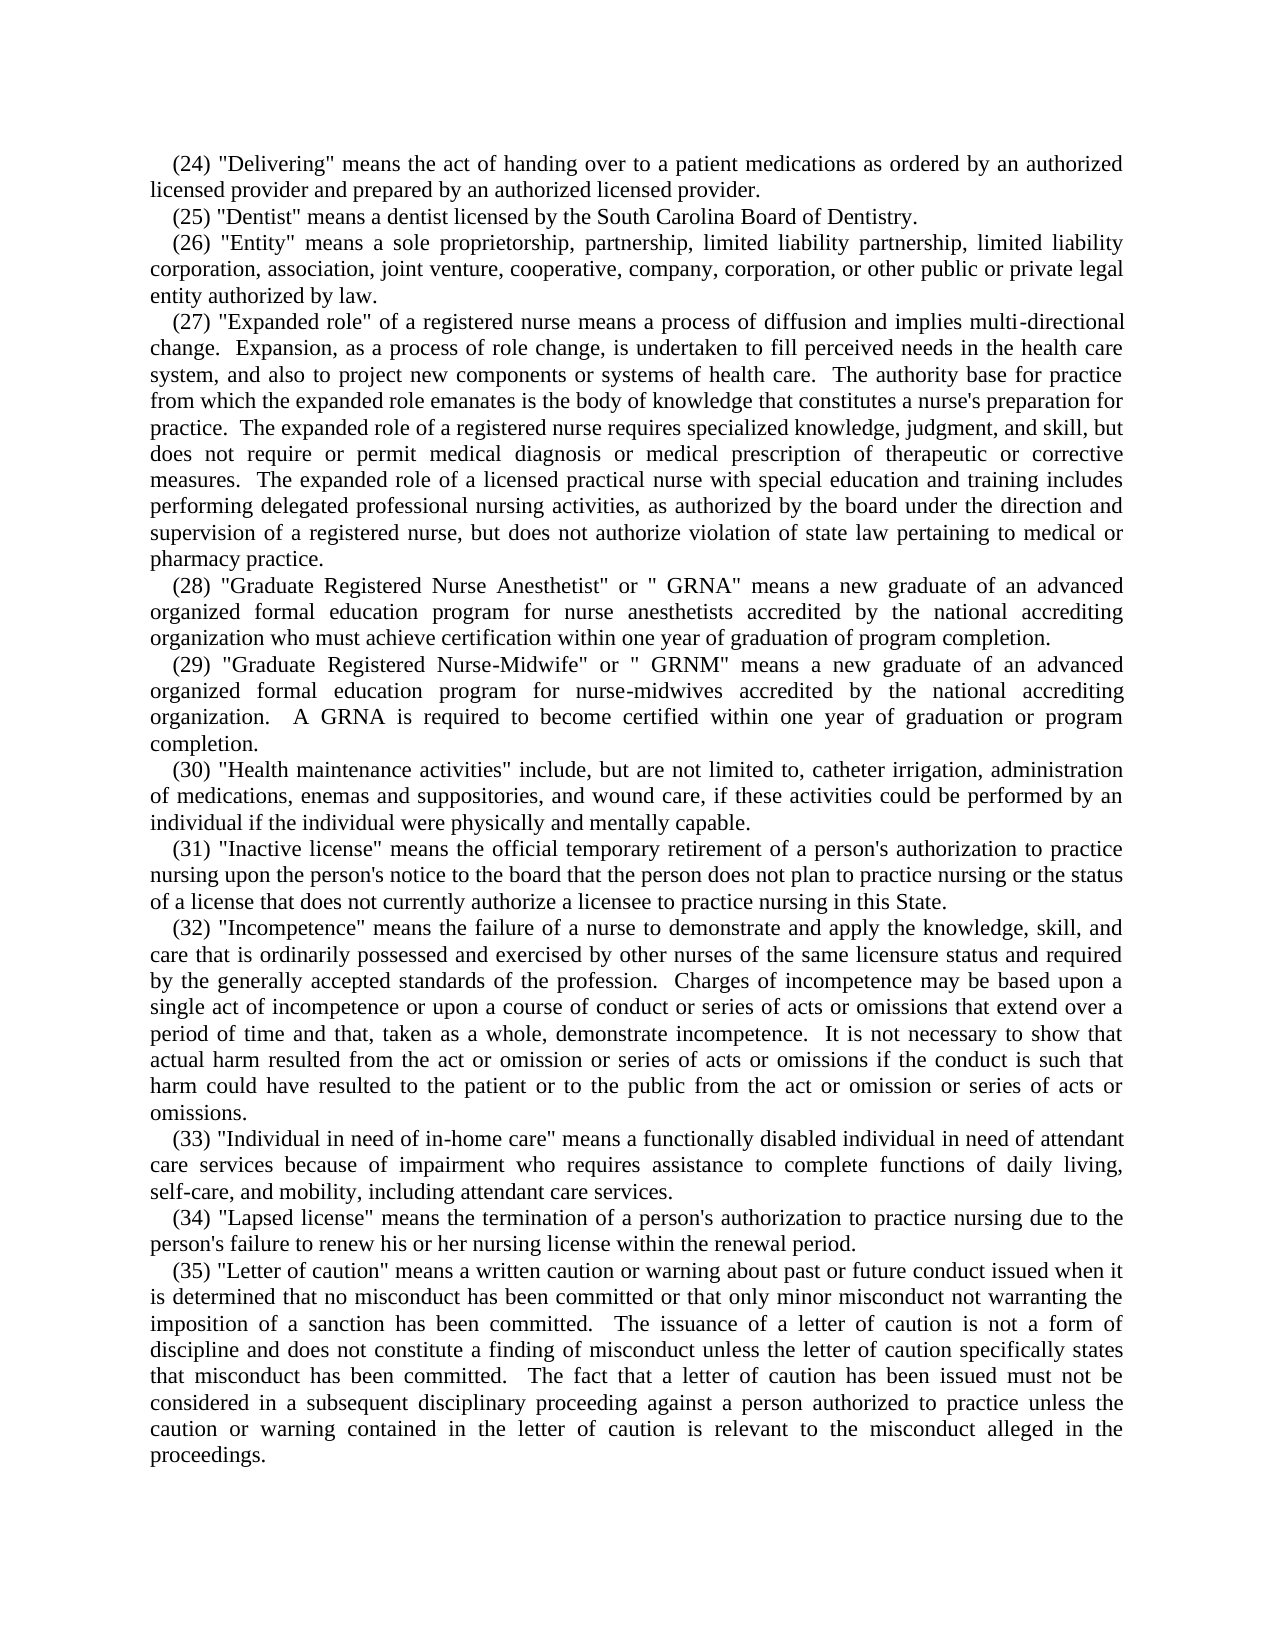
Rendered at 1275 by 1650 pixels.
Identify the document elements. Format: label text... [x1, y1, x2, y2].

text (26) "Entity" means a sole proprietorship, partnership, limited liability partnership, limited liability corporation, association, joint venture, cooperative, company, corporation, or other public or private legal entity authorized by law. [150, 229, 1125, 308]
text (34) "Lapsed license" means the termination of a person's authorization to practice nursing due to the person's failure to renew his or her nursing license within the renewal period. [150, 1204, 1125, 1257]
text (32) "Incompetence" means the failure of a nurse to demonstrate and apply the knowledge, skill, and care that is ordinarily possessed and exercised by other nurses of the same licensure status and required by the generally accepted standards of the profession. Charges of incompetence may be based upon a single act of incompetence or upon a course of conduct or series of acts or omissions that extend over a period of time and that, taken as a whole, demonstrate incompetence. It is not necessary to show that actual harm resulted from the act or omission or series of acts or omissions if the conduct is such that harm could have resulted to the patient or to the public from the act or omission or series of acts or omissions. [150, 914, 1125, 1125]
text (28) "Graduate Registered Nurse Anesthetist" or " GRNA" means a new graduate of an advanced organized formal education program for nurse anesthetists accredited by the national accrediting organization who must achieve certification within one year of graduation of program completion. [150, 572, 1125, 651]
text (30) "Health maintenance activities" include, but are not limited to, catheter irrigation, administration of medications, enemas and suppositories, and wound care, if these activities could be performed by an individual if the individual were physically and mentally capable. [150, 756, 1125, 835]
text (29) "Graduate Registered Nurse-Midwife" or " GRNM" means a new graduate of an advanced organized formal education program for nurse-midwives accredited by the national accrediting organization. A GRNA is required to become certified within one year of graduation or program completion. [150, 651, 1125, 756]
text (33) "Individual in need of in-home care" means a functionally disabled individual in need of attendant care services because of impairment who requires assistance to complete functions of daily living, self-care, and mobility, including attendant care services. [150, 1125, 1125, 1204]
text (31) "Inactive license" means the official temporary retirement of a person's authorization to practice nursing upon the person's notice to the board that the person does not plan to practice nursing or the status of a license that does not currently authorize a licensee to practice nursing in this State. [150, 835, 1125, 914]
text (25) "Dentist" means a dentist licensed by the South Carolina Board of Dentistry. [150, 203, 1125, 229]
text (24) "Delivering" means the act of handing over to a patient medications as ordered by an authorized licensed provider and prepared by an authorized licensed provider. [150, 150, 1125, 203]
text (27) "Expanded role" of a registered nurse means a process of diffusion and implies multi-directional change. Expansion, as a process of role change, is undertaken to fill perceived needs in the health care system, and also to project new components or systems of health care. The authority base for practice from which the expanded role emanates is the body of knowledge that constitutes a nurse's preparation for practice. The expanded role of a registered nurse requires specialized knowledge, judgment, and skill, but does not require or permit medical diagnosis or medical prescription of therapeutic or corrective measures. The expanded role of a licensed practical nurse with special education and training includes performing delegated professional nursing activities, as authorized by the board under the direction and supervision of a registered nurse, but does not authorize violation of state law pertaining to medical or pharmacy practice. [150, 308, 1125, 572]
text (35) "Letter of caution" means a written caution or warning about past or future conduct issued when it is determined that no misconduct has been committed or that only minor misconduct not warranting the imposition of a sanction has been committed. The issuance of a letter of caution is not a form of discipline and does not constitute a finding of misconduct unless the letter of caution specifically states that misconduct has been committed. The fact that a letter of caution has been issued must not be considered in a subsequent disciplinary proceeding against a person authorized to practice unless the caution or warning contained in the letter of caution is relevant to the misconduct alleged in the proceedings. [150, 1257, 1125, 1468]
